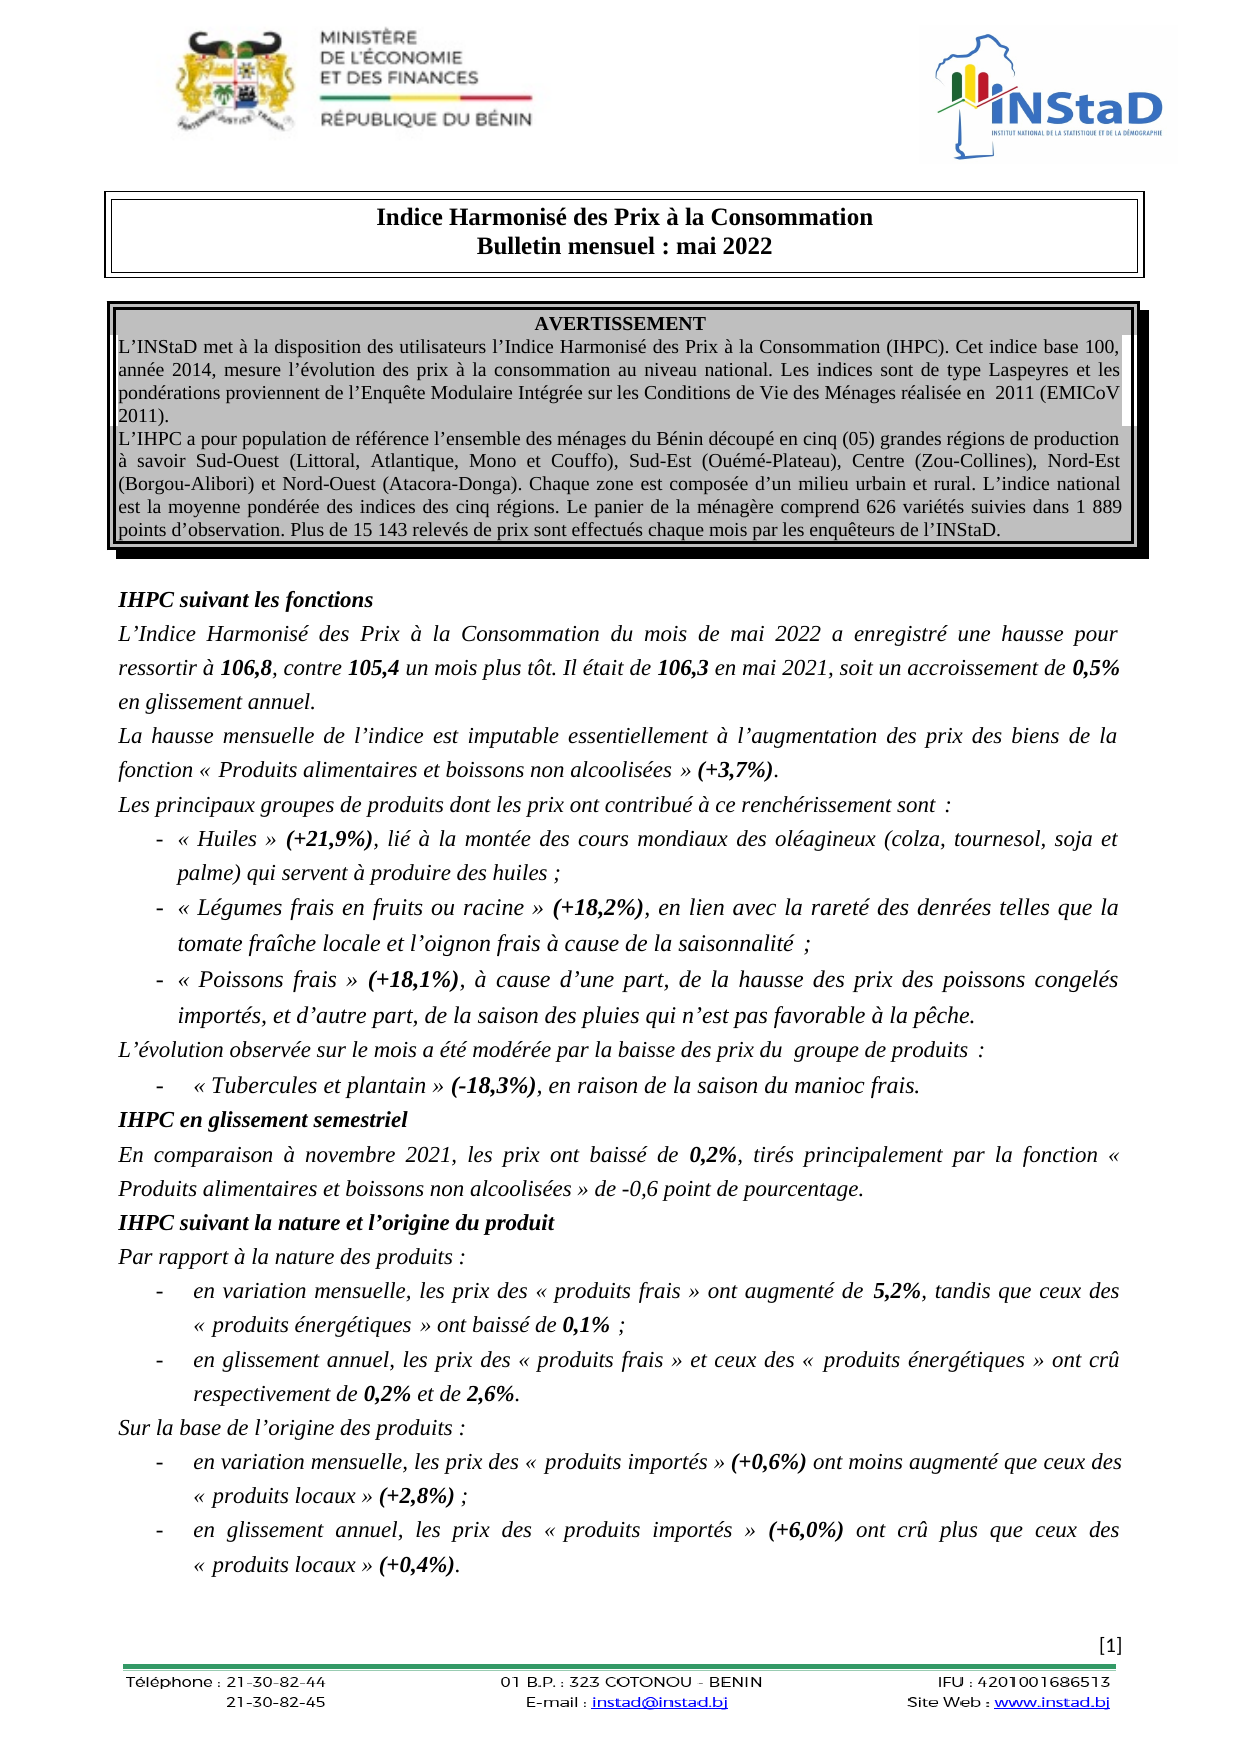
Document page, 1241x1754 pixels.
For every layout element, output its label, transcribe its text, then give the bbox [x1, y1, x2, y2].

list « Poissons frais » (+18,1%), à cause d’une part, de la hausse des prix des poissons congelés importés, et d’autre part, de la saison des pluies qui n’est pas favorable à la pêche. [156, 965, 1122, 1028]
list en variation mensuelle, les prix des « produits frais » ont augmenté de 5,2%, tandis que ceux des « produits énergétiques » ont baissé de 0,1% ; [156, 1277, 1122, 1338]
text L’évolution observée sur le mois a été modérée par la baisse des prix du groupe de produits : [118, 1036, 1122, 1063]
picture [118, 1657, 1120, 1736]
text IHPC en glissement semestriel [118, 1106, 1122, 1133]
list en variation mensuelle, les prix des « produits importés » (+0,6%) ont moins augmenté que ceux des « produits locaux » (+2,8%) ; [156, 1448, 1122, 1509]
picture [919, 25, 1179, 164]
list « Huiles » (+21,9%), lié à la montée des cours mondiaux des oléagineux (colza, tournesol, soja et palme) qui servent à produire des huiles ; [156, 825, 1122, 885]
text La hausse mensuelle de l’indice est imputable essentiellement à l’augmentation des prix des biens de la fonction « Produits alimentaires et boissons non alcoolisées » (+3,7%). [118, 722, 1122, 783]
text IHPC suivant la nature et l’origine du produit [118, 1209, 1122, 1235]
list en glissement annuel, les prix des « produits frais » et ceux des « produits énergétiques » ont crû respectivement de 0,2% et de 2,6%. [156, 1346, 1122, 1406]
picture [129, 0, 566, 144]
text L’Indice Harmonisé des Prix à la Consommation du mois de mai 2022 a enregistré une hausse pour ressortir à 106,8, contre 105,4 un mois plus tôt. Il était de 106,3 en mai 2021, soit un accroissement de 0,5% en glissement annuel. [118, 620, 1122, 714]
text Les principaux groupes de produits dont les prix ont contribué à ce renchérissement sont : [118, 791, 1122, 817]
list « Tubercules et plantain » (-18,3%), en raison de la saison du manioc frais. [156, 1071, 1122, 1098]
text AVERTISSEMENT [110, 304, 1137, 335]
text Sur la base de l’origine des produits : [118, 1414, 1122, 1440]
text Par rapport à la nature des produits : [118, 1243, 1122, 1269]
text L’INStaD met à la disposition des utilisateurs l’Indice Harmonisé des Prix à la Consommation (IHPC). Cet indice base 100, année 2014, mesure l’évolution des prix à la consommation au niveau national. Les indices sont de type Laspeyres et les pondérations proviennent de l’Enquête Modulaire Intégrée sur les Conditions de Vie des Ménages réalisée en 2011 (EMICoV 2011). [118, 335, 1122, 415]
list « Légumes frais en fruits ou racine » (+18,2%), en lien avec la rareté des denrées telles que la tomate fraîche locale et l’oignon frais à cause de la saisonnalité ; [156, 893, 1122, 957]
list en glissement annuel, les prix des « produits importés » (+6,0%) ont crû plus que ceux des « produits locaux » (+0,4%). [156, 1516, 1122, 1579]
text En comparaison à novembre 2021, les prix ont baissé de 0,2%, tirés principalement par la fonction « Produits alimentaires et boissons non alcoolisées » de -0,6 point de pourcentage. [118, 1141, 1122, 1201]
text IHPC suivant les fonctions [118, 586, 1122, 612]
text L’IHPC a pour population de référence l’ensemble des ménages du Bénin découpé en cinq (05) grandes régions de production à savoir Sud-Ouest (Littoral, Atlantique, Mono et Couffo), Sud-Est (Ouémé-Plateau), Centre (Zou-Collines), Nord-Est (Borgou-Alibori) et Nord-Ouest (Atacora-Donga). Chaque zone est composée d’un milieu urbain et rural. L’indice national est la moyenne pondérée des indices des cinq régions. Le panier de la ménagère comprend 626 variétés suivies dans 1 889 points d’observation. Plus de 15 143 relevés de prix sont effectués chaque mois par les enquêteurs de l’INStaD. [110, 415, 1137, 547]
